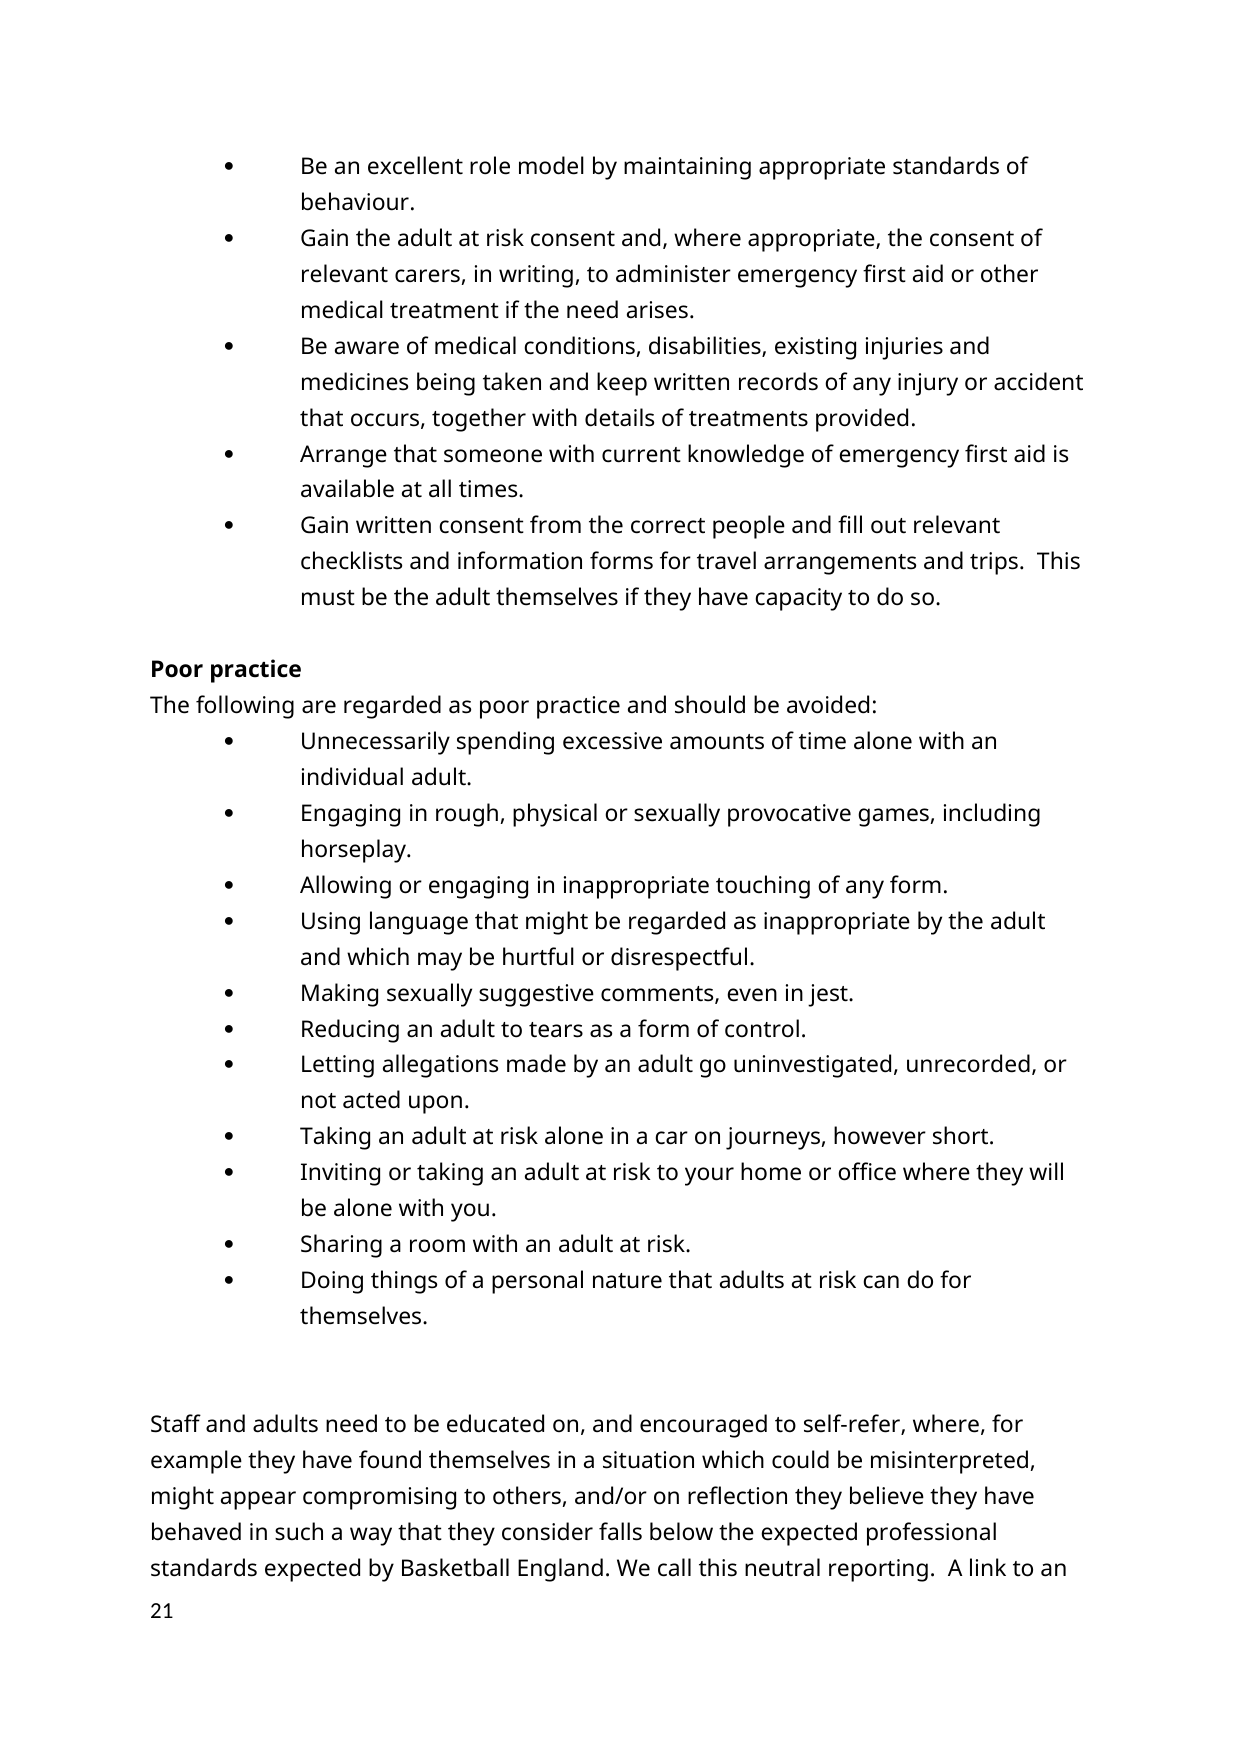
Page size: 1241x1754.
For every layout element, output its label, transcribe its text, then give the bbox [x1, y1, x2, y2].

list Allowing or engaging in inappropriate touching of any form. [225, 869, 1090, 900]
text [150, 1408, 1090, 1583]
list Engaging in rough, physical or sexually provocative games, including horseplay. [225, 797, 1090, 864]
list Gain written consent from the correct people and fill out relevant checklists and information forms for travel arrangements and trips. This must be the adult themselves if they have capacity to do so. [225, 509, 1090, 612]
list Making sexually suggestive comments, even in jest. [225, 977, 1090, 1008]
list Letting allegations made by an adult go uninvestigated, unrecorded, or not acted upon. [225, 1048, 1090, 1116]
list Be an excellent role model by maintaining appropriate standards of behaviour. [225, 150, 1090, 217]
list Doing things of a personal nature that adults at risk can do for themselves. [225, 1264, 1090, 1331]
list Unnecessarily spending excessive amounts of time alone with an individual adult. [225, 725, 1090, 792]
text Poor practice [150, 653, 1090, 684]
list Reducing an adult to tears as a form of control. [225, 1012, 1090, 1044]
list Using language that might be regarded as inappropriate by the adult and which may be hurtful or disrespectful. [225, 905, 1090, 972]
list Taking an adult at risk alone in a car on journeys, however short. [225, 1120, 1090, 1152]
list Gain the adult at risk consent and, where appropriate, the consent of relevant carers, in writing, to administer emergency first aid or other medical treatment if the need arises. [225, 222, 1090, 325]
text The following are regarded as poor practice and should be avoided: [150, 689, 1090, 720]
list Arrange that someone with current knowledge of emergency first aid is available at all times. [225, 437, 1090, 505]
list Be aware of medical conditions, disabilities, existing injuries and medicines being taken and keep written records of any injury or accident that occurs, together with details of treatments provided. [225, 330, 1090, 433]
list Inviting or taking an adult at risk to your home or office where they will be alone with you. [225, 1156, 1090, 1223]
list Sharing a room with an adult at risk. [225, 1228, 1090, 1259]
